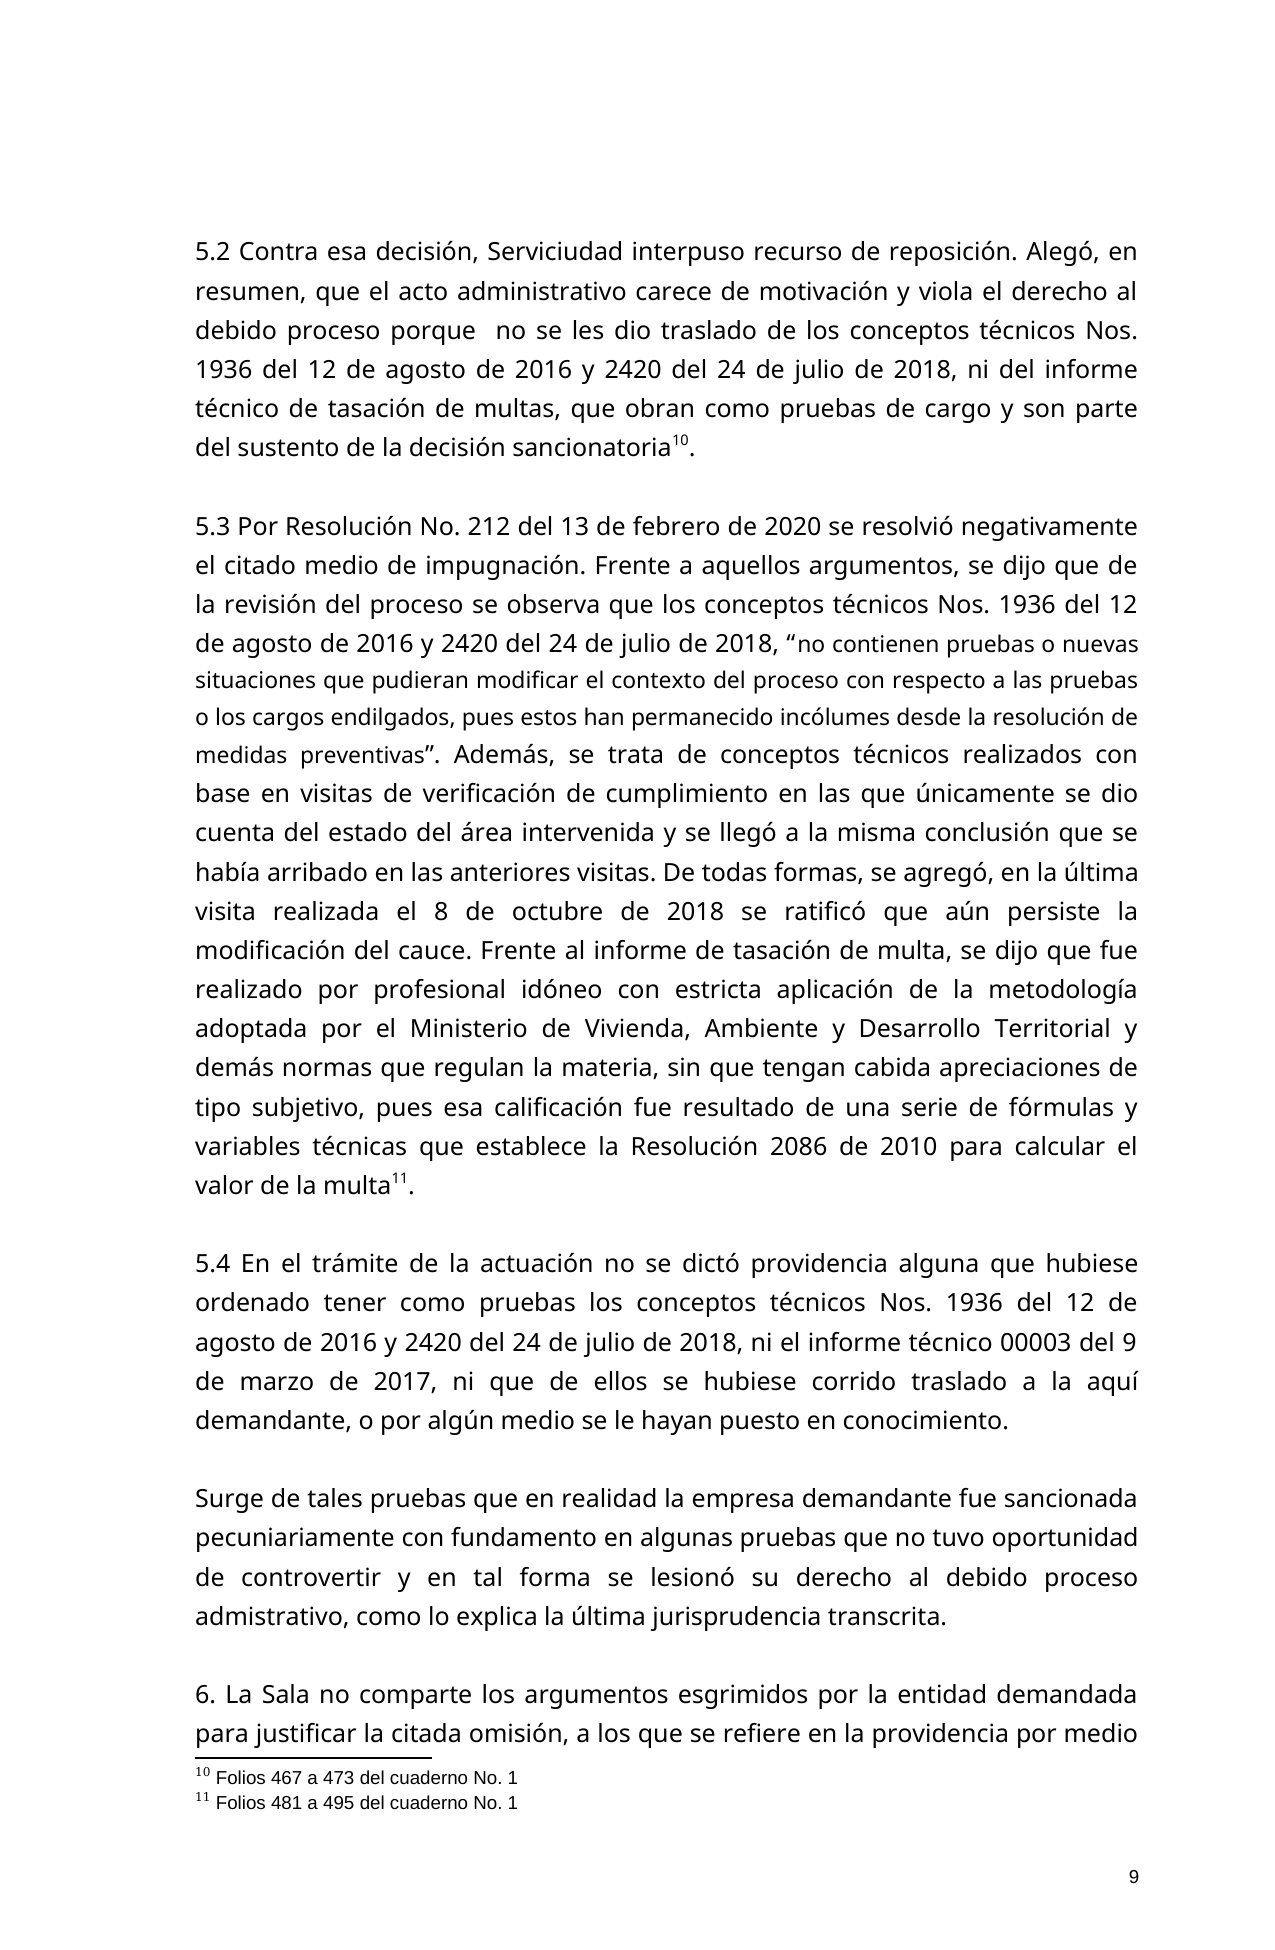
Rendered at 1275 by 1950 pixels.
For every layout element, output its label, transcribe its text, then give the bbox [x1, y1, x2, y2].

text 5.3 Por Resolución No. 212 del 13 de febrero de 2020 se resolvió negativamente el citado medio de impugnación. Frente a aquellos argumentos, se dijo que de la revisión del proceso se observa que los conceptos técnicos Nos. 1936 del 12 de agosto de 2016 y 2420 del 24 de julio de 2018, “no contienen pruebas o nuevas situaciones que pudieran modificar el contexto del proceso con respecto a las pruebas o los cargos endilgados, pues estos han permanecido incólumes desde la resolución de medidas preventivas”. Además, se trata de conceptos técnicos realizados con base en visitas de verificación de cumplimiento en las que únicamente se dio cuenta del estado del área intervenida y se llegó a la misma conclusión que se había arribado en las anteriores visitas. De todas formas, se agregó, en la última visita realizada el 8 de octubre de 2018 se ratificó que aún persiste la modificación del cauce. Frente al informe de tasación de multa, se dijo que fue realizado por profesional idóneo con estricta aplicación de la metodología adoptada por el Ministerio de Vivienda, Ambiente y Desarrollo Territorial y demás normas que regulan la materia, sin que tengan cabida apreciaciones de tipo subjetivo, pues esa calificación fue resultado de una serie de fórmulas y variables técnicas que establece la Resolución 2086 de 2010 para calcular el valor de la multa. [195, 508, 1139, 1202]
text 5.2 Contra esa decisión, Serviciudad interpuso recurso de reposición. Alegó, en resumen, que el acto administrativo carece de motivación y viola el derecho al debido proceso porque no se les dio traslado de los conceptos técnicos Nos. 1936 del 12 de agosto de 2016 y 2420 del 24 de julio de 2018, ni del informe técnico de tasación de multas, que obran como pruebas de cargo y son parte del sustento de la decisión sancionatoria. [195, 234, 1139, 464]
text Surge de tales pruebas que en realidad la empresa demandante fue sancionada pecuniariamente con fundamento en algunas pruebas que no tuvo oportunidad de controvertir y en tal forma se lesionó su derecho al debido proceso admistrativo, como lo explica la última jurisprudencia transcrita. [195, 1481, 1139, 1632]
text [195, 1677, 1139, 1750]
text 5.4 En el trámite de la actuación no se dictó providencia alguna que hubiese ordenado tener como pruebas los conceptos técnicos Nos. 1936 del 12 de agosto de 2016 y 2420 del 24 de julio de 2018, ni el informe técnico 00003 del 9 de marzo de 2017, ni que de ellos se hubiese corrido traslado a la aquí demandante, o por algún medio se le hayan puesto en conocimiento. [195, 1246, 1139, 1437]
